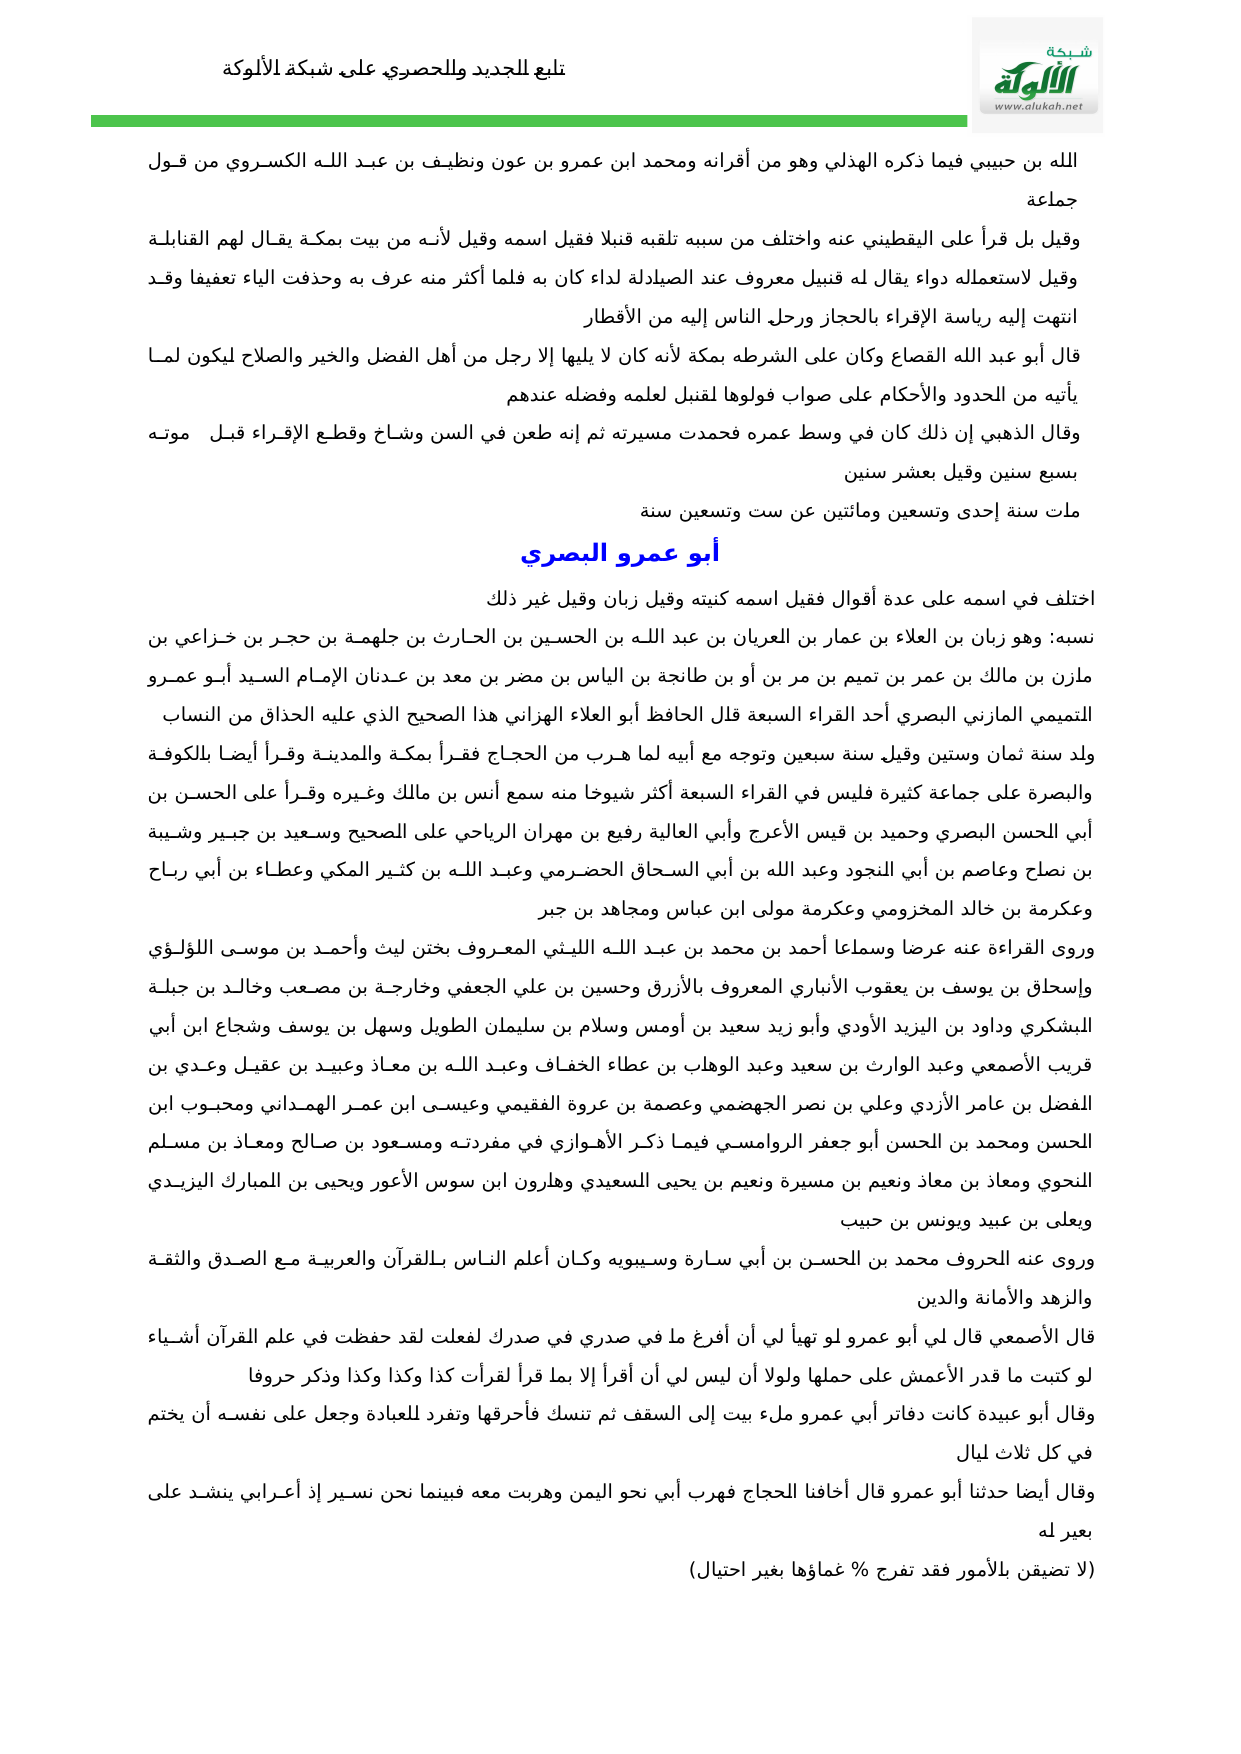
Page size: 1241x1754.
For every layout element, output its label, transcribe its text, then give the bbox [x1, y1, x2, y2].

text وقال أيضا حدثنا أبو عمرو قال أخافنا الحجاج فهرب أبي نحو اليمن وهربت معه فبينما نحن نسير إذ أعرابي ينشد على بعير له [148, 1481, 1095, 1558]
text وقال أبو عبيدة كانت دفاتر أبي عمرو ملء بيت إلى السقف ثم تنسك فأحرقها وتفرد للعبادة وجعل على نفسه أن يختم في كل ثلاث ليال [148, 1403, 1095, 1481]
text ولد سنة ثمان وستين وقيل سنة سبعين وتوجه مع أبيه لما هرب من الحجاج فقرأ بمكة والمدينة وقرأ أيضا بالكوفة والبصرة على جماعة كثيرة فليس في القراء السبعة أكثر شيوخا منه سمع أنس بن مالك وغيره وقرأ على الحسن بن أبي الحسن البصري وحميد بن قيس الأعرج وأبي العالية رفيع بن مهران الرياحي على الصحيح وسعيد بن جبير وشيبة بن نصاح وعاصم بن أبي النجود وعبد الله بن أبي السحاق الحضرمي وعبد الله بن كثير المكي وعطاء بن أبي رباح وعكرمة بن خالد المخزومي وعكرمة مولى ابن عباس ومجاهد بن جبر [148, 742, 1095, 937]
text نسبه: وهو زبان بن العلاء بن عمار بن العريان بن عبد الله بن الحسين بن الحارث بن جلهمة بن حجر بن خزاعي بن مازن بن مالك بن عمر بن تميم بن مر بن أو بن طانجة بن الياس بن مضر بن معد بن عدنان الإمام السيد أبو عمرو التميمي المازني البصري أحد القراء السبعة قال الحافظ أبو العلاء الهزاني هذا الصحيح الذي عليه الحذاق من النساب [148, 626, 1095, 742]
text وقيل بل قرأ على اليقطيني عنه واختلف من سببه تلقبه قنبلا فقيل اسمه وقيل لأنه من بيت بمكة يقال لهم القنابلة وقيل لاستعماله دواء يقال له قنبيل معروف عند الصيادلة لداء كان به فلما أكثر منه عرف به وحذفت الياء تعفيفا وقد انتهت إليه رياسة الإقراء بالحجاز ورحل الناس إليه من الأقطار [148, 228, 1081, 344]
text (لا تضيقن بالأمور فقد تفرج % غماؤها بغير احتيال) [148, 1558, 1095, 1597]
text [148, 150, 1081, 228]
text وروى القراءة عنه عرضا وسماعا أحمد بن محمد بن عبد الله الليثي المعروف بختن ليث وأحمد بن موسى اللؤلؤي وإسحاق بن يوسف بن يعقوب الأنباري المعروف بالأزرق وحسين بن علي الجعفي وخارجة بن مصعب وخالد بن جبلة البشكري وداود بن اليزيد الأودي وأبو زيد سعيد بن أومس وسلام بن سليمان الطويل وسهل بن يوسف وشجاع ابن أبي قريب الأصمعي وعبد الوارث بن سعيد وعبد الوهاب بن عطاء الخفاف وعبد الله بن معاذ وعبيد بن عقيل وعدي بن الفضل بن عامر الأزدي وعلي بن نصر الجهضمي وعصمة بن عروة الفقيمي وعيسى ابن عمر الهمداني ومحبوب ابن الحسن ومحمد بن الحسن أبو جعفر الروامسي فيما ذكر الأهوازي في مفردته ومسعود بن صالح ومعاذ بن مسلم النحوي ومعاذ بن معاذ ونعيم بن مسيرة ونعيم بن يحيى السعيدي وهارون ابن سوس الأعور ويحيى بن المبارك اليزيدي ويعلى بن عبيد ويونس بن حبيب [148, 937, 1095, 1248]
subtitle أبو عمرو البصري [148, 538, 1092, 587]
text وقال الذهبي إن ذلك كان في وسط عمره فحمدت مسيرته ثم إنه طعن في السن وشاخ وقطع الإقراء قبل موته بسبع سنين وقيل بعشر سنين [148, 422, 1081, 500]
text قال أبو عبد الله القصاع وكان على الشرطه بمكة لأنه كان لا يليها إلا رجل من أهل الفضل والخير والصلاح ليكون لما يأتيه من الحدود والأحكام على صواب فولوها لقنبل لعلمه وفضله عندهم [148, 344, 1081, 422]
text مات سنة إحدى وتسعين ومائتين عن ست وتسعين سنة [148, 500, 1081, 538]
text اختلف في اسمه على عدة أقوال فقيل اسمه كنيته وقيل زبان وقيل غير ذلك [148, 587, 1095, 626]
text قال الأصمعي قال لي أبو عمرو لو تهيأ لي أن أفرغ ما في صدري في صدرك لفعلت لقد حفظت في علم القرآن أشياء لو كتبت ما قدر الأعمش على حملها ولولا أن ليس لي أن أقرأ إلا بما قرأ لقرأت كذا وكذا وكذا وذكر حروفا [148, 1325, 1095, 1403]
text وروى عنه الحروف محمد بن الحسن بن أبي سارة وسيبويه وكان أعلم الناس بالقرآن والعربية مع الصدق والثقة والزهد والأمانة والدين [148, 1248, 1095, 1325]
